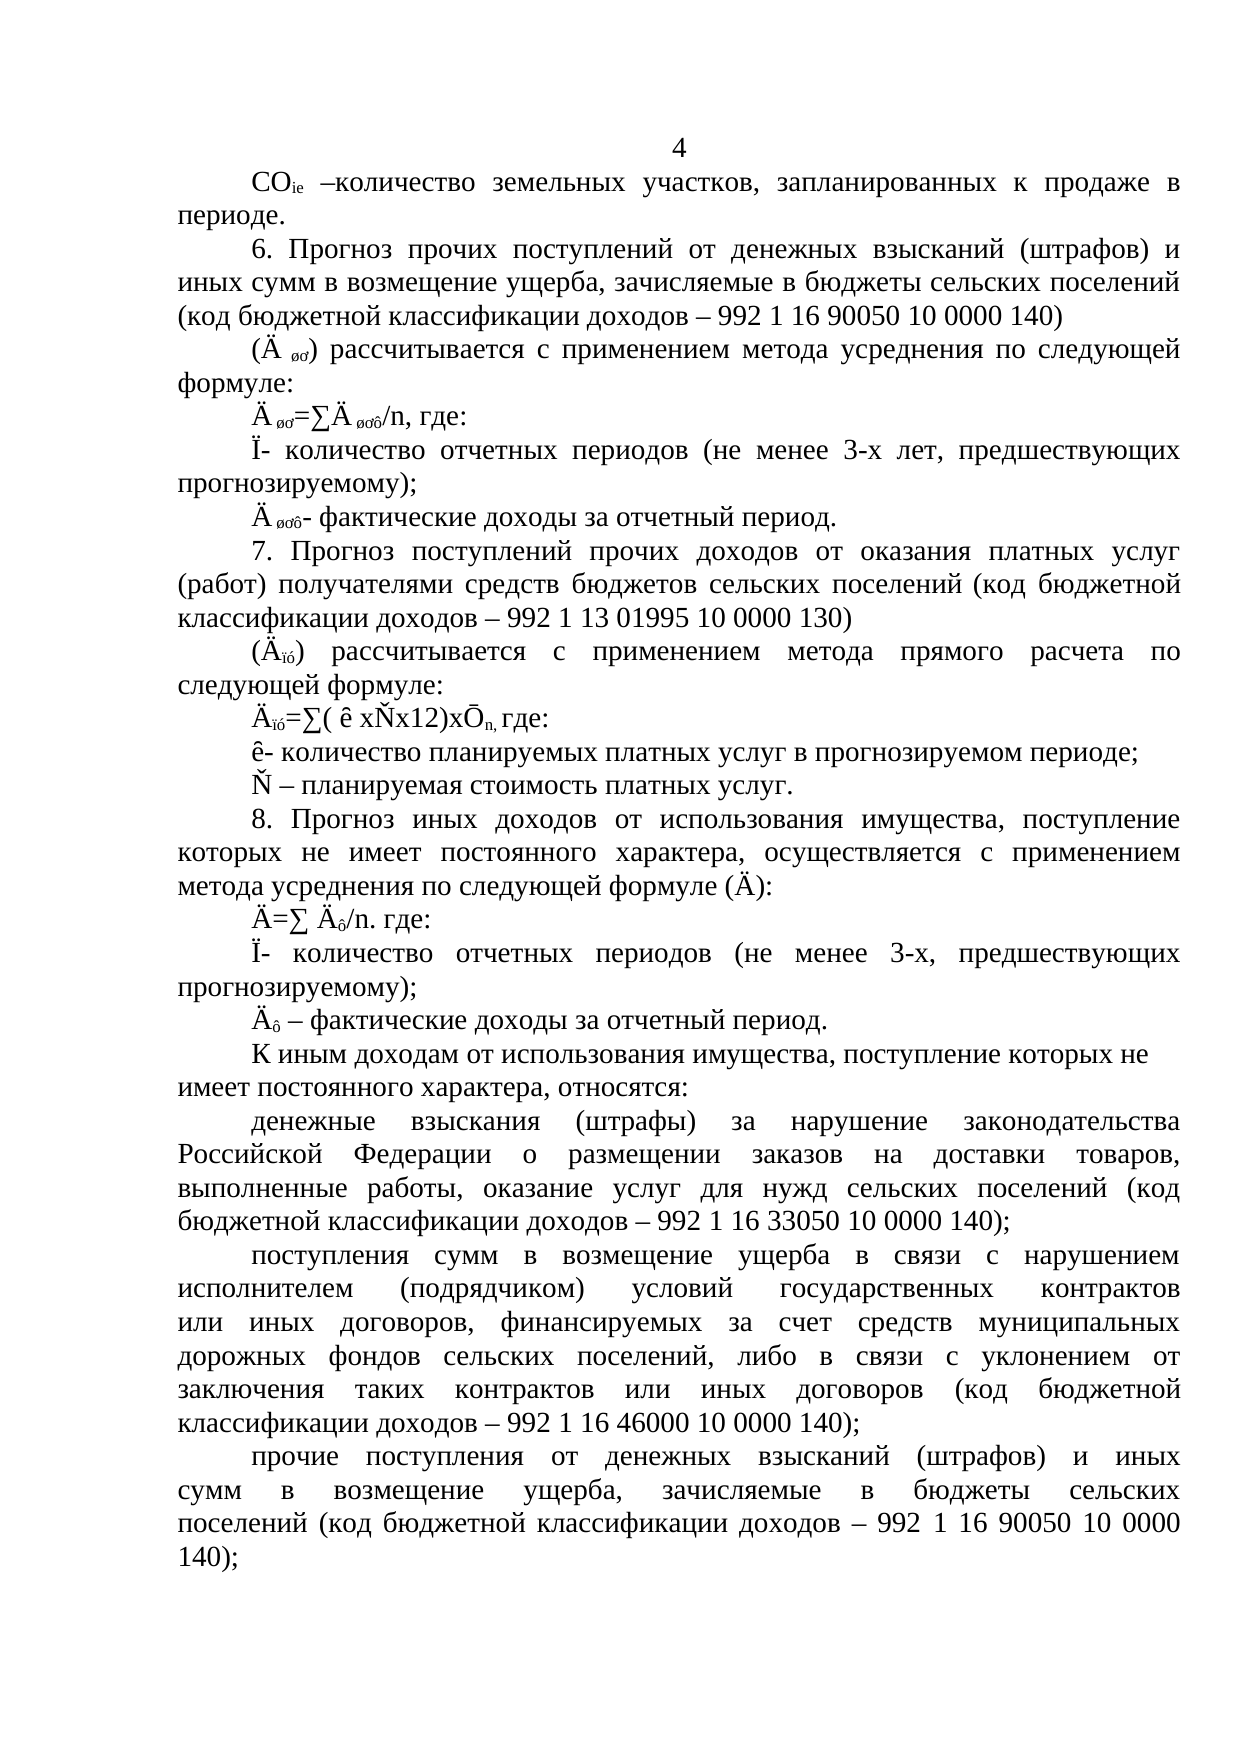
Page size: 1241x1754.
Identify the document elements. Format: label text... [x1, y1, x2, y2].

text 8. Прогноз иных доходов от использования имущества, поступление которых не имеет постоянного характера, осуществляется с применением метода усреднения по следующей формуле (Ä): [177, 801, 1181, 902]
text Ä øơ=∑Ä øơô/n, где: [177, 398, 1181, 432]
text Ä øơô- фактические доходы за отчетный период. [177, 499, 1181, 533]
text прочие поступления от денежных взысканий (штрафов) и иных сумм в возмещение ущерба, зачисляемые в бюджеты сельских поселений (код бюджетной классификации доходов – 992 1 16 90050 10 0000 140); [177, 1438, 1181, 1572]
text Ä=∑ Äô/n. где: [177, 902, 1181, 935]
text поступления сумм в возмещение ущерба в связи с нарушением исполнителем (подрядчиком) условий государственных контрактов или иных договоров, финансируемых за счет средств муниципальных дорожных фондов сельских поселений, либо в связи с уклонением от заключения таких контрактов или иных договоров (код бюджетной классификации доходов – 992 1 16 46000 10 0000 140); [177, 1237, 1181, 1438]
text К иным доходам от использования имущества, поступление которых не имеет постоянного характера, относятся: [177, 1036, 1181, 1103]
text Äïó=∑( ȇ хŇх12)хŌn, где: [177, 700, 1181, 734]
text денежные взыскания (штрафы) за нарушение законодательства Российской Федерации о размещении заказов на доставки товаров, выполненные работы, оказание услуг для нужд сельских поселений (код бюджетной классификации доходов – 992 1 16 33050 10 0000 140); [177, 1103, 1181, 1237]
text COiе –количество земельных участков, запланированных к продаже в периоде. [177, 164, 1181, 231]
text Ň – планируемая стоимость платных услуг. [177, 767, 1181, 801]
text 4 [177, 130, 1181, 164]
text 7. Прогноз поступлений прочих доходов от оказания платных услуг (работ) получателями средств бюджетов сельских поселений (код бюджетной классификации доходов – 992 1 13 01995 10 0000 130) [177, 533, 1181, 633]
text ȇ- количество планируемых платных услуг в прогнозируемом периоде; [177, 734, 1181, 767]
text (Ä øơ) рассчитывается с применением метода усреднения по следующей формуле: [177, 331, 1181, 398]
text Ï- количество отчетных периодов (не менее 3-х лет, предшествующих прогнозируемому); [177, 432, 1181, 499]
text 6. Прогноз прочих поступлений от денежных взысканий (штрафов) и иных сумм в возмещение ущерба, зачисляемые в бюджеты сельских поселений (код бюджетной классификации доходов – 992 1 16 90050 10 0000 140) [177, 231, 1181, 331]
text Ï- количество отчетных периодов (не менее 3-х, предшествующих прогнозируемому); [177, 935, 1181, 1002]
text Äô – фактические доходы за отчетный период. [177, 1002, 1181, 1036]
text (Äïó) рассчитывается с применением метода прямого расчета по следующей формуле: [177, 633, 1181, 700]
